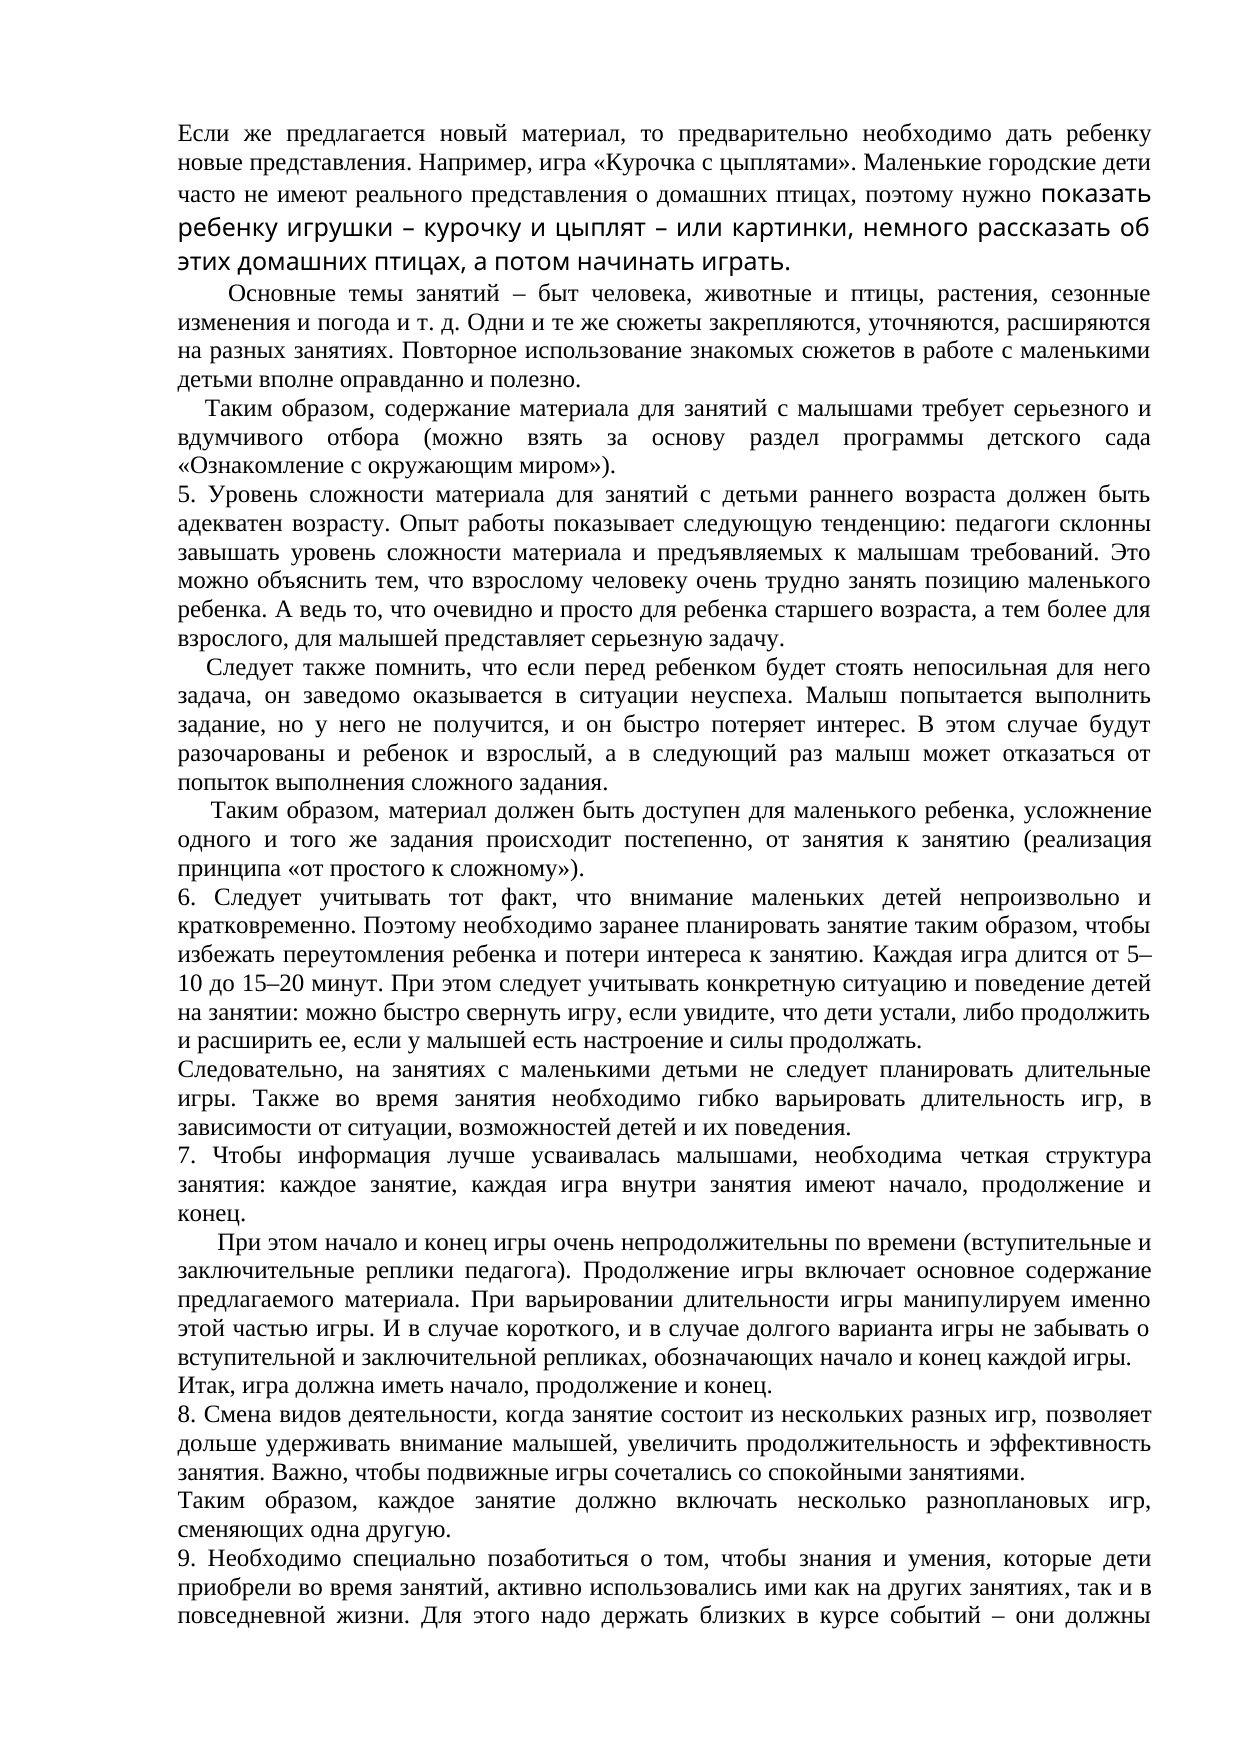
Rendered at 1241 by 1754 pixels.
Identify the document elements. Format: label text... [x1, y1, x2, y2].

text Следовательно, на занятиях с маленькими детьми не следует планировать длительные игры. Также во время занятия необходимо гибко варьировать длительность игр, в зависимости от ситуации, возможностей детей и их поведения. [177, 1054, 1152, 1140]
text Таким образом, содержание материала для занятий с малышами требует серьезного и вдумчивого отбора (можно взять за основу раздел программы детского сада «Ознакомление с окружающим миром»). [177, 393, 1152, 479]
text Таким образом, материал должен быть доступен для маленького ребенка, усложнение одного и того же задания происходит постепенно, от занятия к занятию (реализация принципа «от простого к сложному»). [177, 795, 1152, 882]
text 7. Чтобы информация лучше усваивалась малышами, необходима четкая структура занятия: каждое занятие, каждая игра внутри занятия имеют начало, продолжение и конец. [177, 1140, 1152, 1227]
text 5. Уровень сложности материала для занятий с детьми раннего возраста должен быть адекватен возрасту. Опыт работы показывает следующую тенденцию: педагоги склонны завышать уровень сложности материала и предъявляемых к малышам требований. Это можно объяснить тем, что взрослому человеку очень трудно занять позицию маленького ребенка. А ведь то, что очевидно и просто для ребенка старшего возраста, а тем более для взрослого, для малышей представляет серьезную задачу. [177, 479, 1152, 652]
text 6. Следует учитывать тот факт, что внимание маленьких детей непроизвольно и кратковременно. Поэтому необходимо заранее планировать занятие таким образом, чтобы избежать переутомления ребенка и потери интереса к занятию. Каждая игра длится от 5–10 до 15–20 минут. При этом следует учитывать конкретную ситуацию и поведение детей на занятии: можно быстро свернуть игру, если увидите, что дети устали, либо продолжить и расширить ее, если у малышей есть настроение и силы продолжать. [177, 882, 1152, 1054]
text Следует также помнить, что если перед ребенком будет стоять непосильная для него задача, он заведомо оказывается в ситуации неуспеха. Малыш попытается выполнить задание, но у него не получится, и он быстро потеряет интерес. В этом случае будут разочарованы и ребенок и взрослый, а в следующий раз малыш может отказаться от попыток выполнения сложного задания. [177, 652, 1152, 795]
text При этом начало и конец игры очень непродолжительны по времени (вступительные и заключительные реплики педагога). Продолжение игры включает основное содержание предлагаемого материала. При варьировании длительности игры манипулируем именно этой частью игры. И в случае короткого, и в случае долгого варианта игры не забывать о вступительной и заключительной репликах, обозначающих начало и конец каждой игры. [177, 1227, 1152, 1370]
text Итак, игра должна иметь начало, продолжение и конец. [177, 1370, 1152, 1399]
text Таким образом, каждое занятие должно включать несколько разноплановых игр, сменяющих одна другую. [177, 1485, 1152, 1543]
text Если же предлагается новый материал, то предварительно необходимо дать ребенку новые представления. Например, игра «Курочка с цыплятами». Маленькие городские дети часто не имеют реального представления о домашних птицах, поэтому нужно показать ребенку игрушки – курочку и цыплят – или картинки, немного рассказать об этих домашних птицах, а потом начинать играть. [177, 118, 1152, 278]
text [177, 1543, 1152, 1629]
text Основные темы занятий – быт человека, животные и птицы, растения, сезонные изменения и погода и т. д. Одни и те же сюжеты закрепляются, уточняются, расширяются на разных занятиях. Повторное использование знакомых сюжетов в работе с маленькими детьми вполне оправданно и полезно. [177, 278, 1152, 393]
text 8. Смена видов деятельности, когда занятие состоит из нескольких разных игр, позволяет дольше удерживать внимание малышей, увеличить продолжительность и эффективность занятия. Важно, чтобы подвижные игры сочетались со спокойными занятиями. [177, 1399, 1152, 1485]
